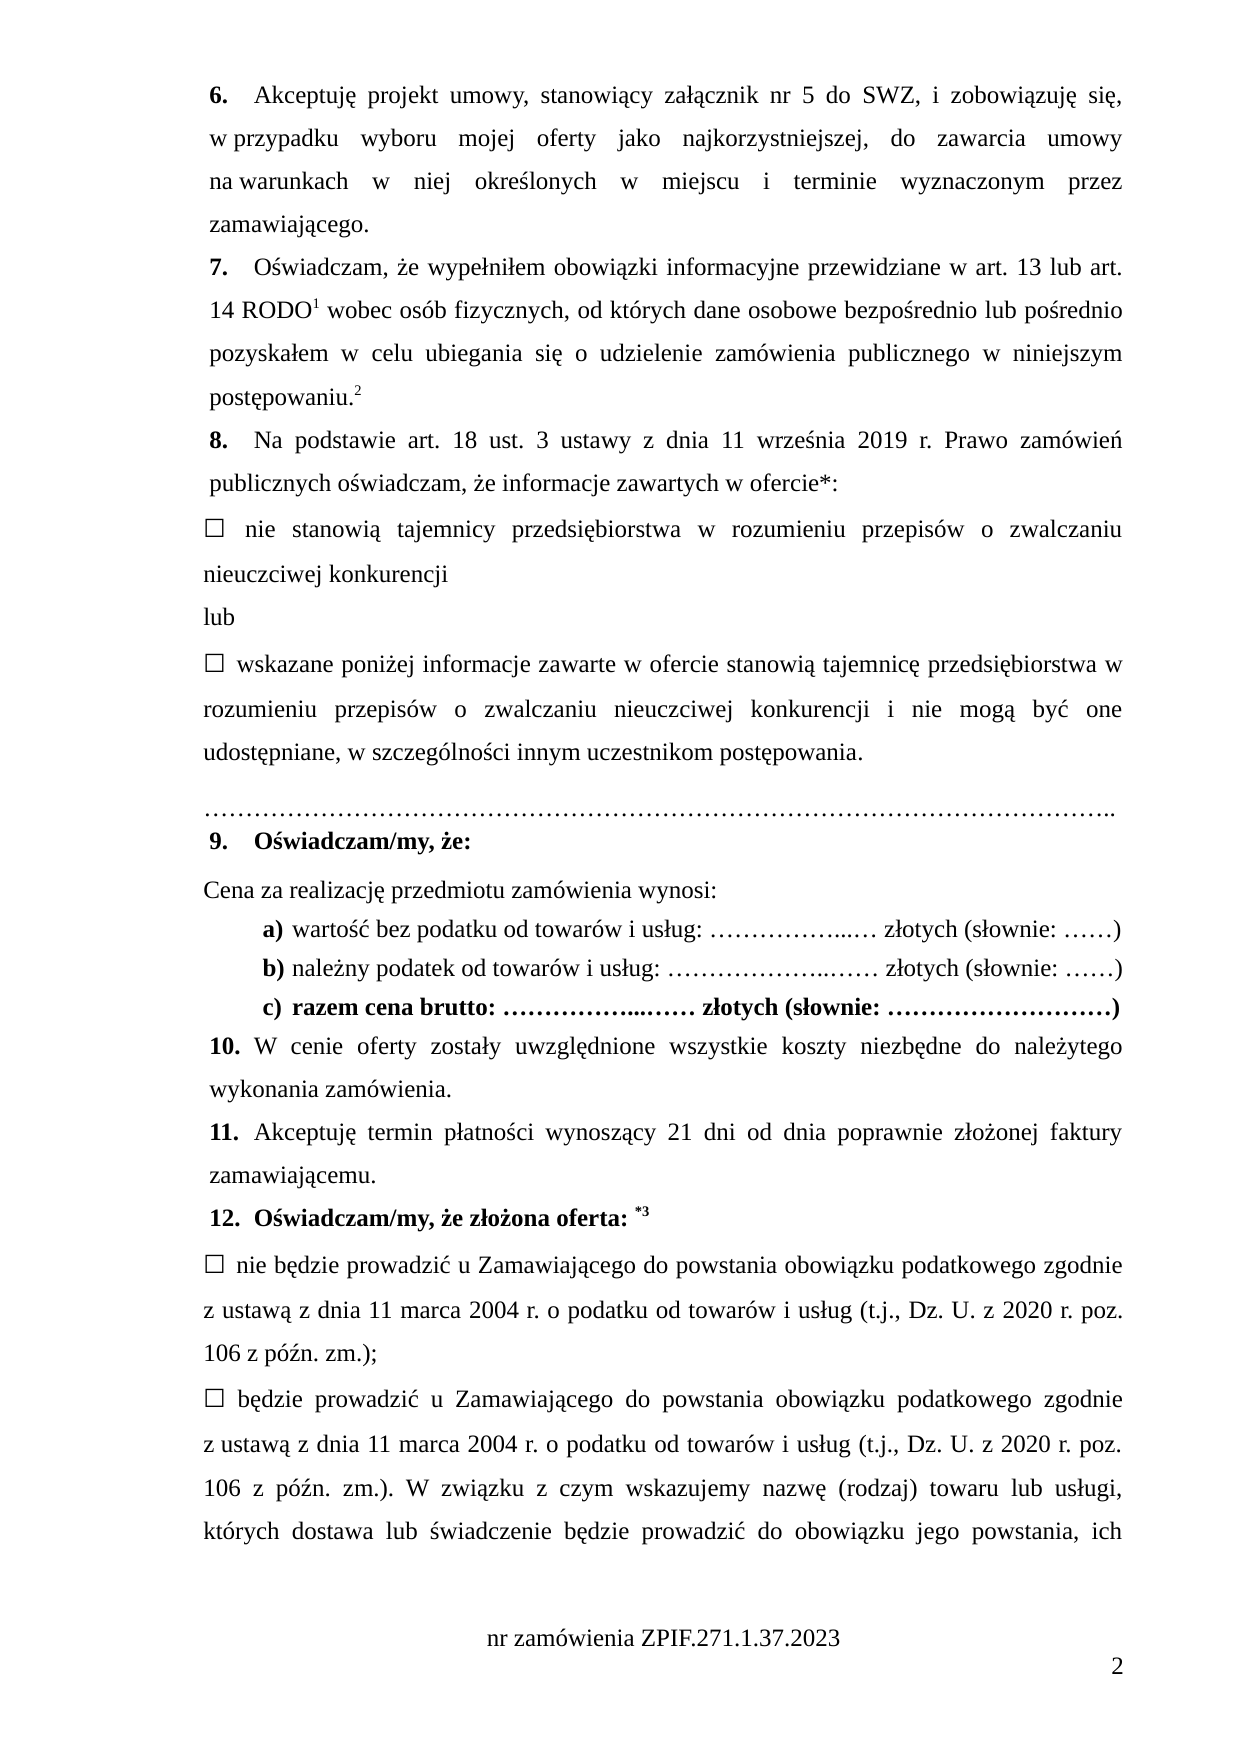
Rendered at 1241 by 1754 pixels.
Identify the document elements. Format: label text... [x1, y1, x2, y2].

list Akceptuję termin płatności wynoszący 21 dni od dnia poprawnie złożonej faktury zamawiającemu. [209, 1117, 1123, 1189]
list lub [203, 602, 1123, 631]
list Akceptuję projekt umowy, stanowiący załącznik nr 5 do SWZ, i zobowiązuję się, w przypadku wyboru mojej oferty jako najkorzystniejszej, do zawarcia umowy na warunkach w niej określonych w miejscu i terminie wyznaczonym przez zamawiającego. [209, 80, 1123, 238]
list nie będzie prowadzić u Zamawiającego do powstania obowiązku podatkowego zgodnie z ustawą z dnia 11 marca 2004 r. o podatku od towarów i usług (t.j., Dz. U. z 2020 r. poz. 106 z późn. zm.); [203, 1246, 1123, 1367]
list nie stanowią tajemnicy przedsiębiorstwa w rozumieniu przepisów o zwalczaniu nieuczciwej konkurencji [203, 511, 1123, 588]
list Cena za realizację przedmiotu zamówienia wynosi: [203, 875, 1123, 904]
list Na podstawie art. 18 ust. 3 ustawy z dnia 11 września 2019 r. Prawo zamówień publicznych oświadczam, że informacje zawartych w ofercie*: [209, 425, 1123, 497]
list Oświadczam/my, że: [209, 826, 1123, 854]
list W cenie oferty zostały uwzględnione wszystkie koszty niezbędne do należytego wykonania zamówienia. [209, 1031, 1123, 1103]
list należny podatek od towarów i usług: ………………..…… złotych (słownie: ……) [262, 953, 1123, 982]
list Oświadczam, że wypełniłem obowiązki informacyjne przewidziane w art. 13 lub art. 14 RODO1 wobec osób fizycznych, od których dane osobowe bezpośrednio lub pośrednio pozyskałem w celu ubiegania się o udzielenie zamówienia publicznego w niniejszym postępowaniu.2 [209, 252, 1123, 410]
text ……………………………………………………………………………………………….. [203, 793, 1123, 822]
list Oświadczam/my, że złożona oferta: *3 [209, 1203, 1123, 1232]
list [203, 1381, 1123, 1544]
list wskazane poniżej informacje zawarte w ofercie stanowią tajemnicę przedsiębiorstwa w rozumieniu przepisów o zwalczaniu nieuczciwej konkurencji i nie mogą być one udostępniane, w szczególności innym uczestnikom postępowania. [203, 646, 1123, 766]
list wartość bez podatku od towarów i usług: ……………...… złotych (słownie: ……) [262, 914, 1123, 943]
list razem cena brutto: ……………...…… złotych (słownie: ………………………) [262, 992, 1123, 1021]
